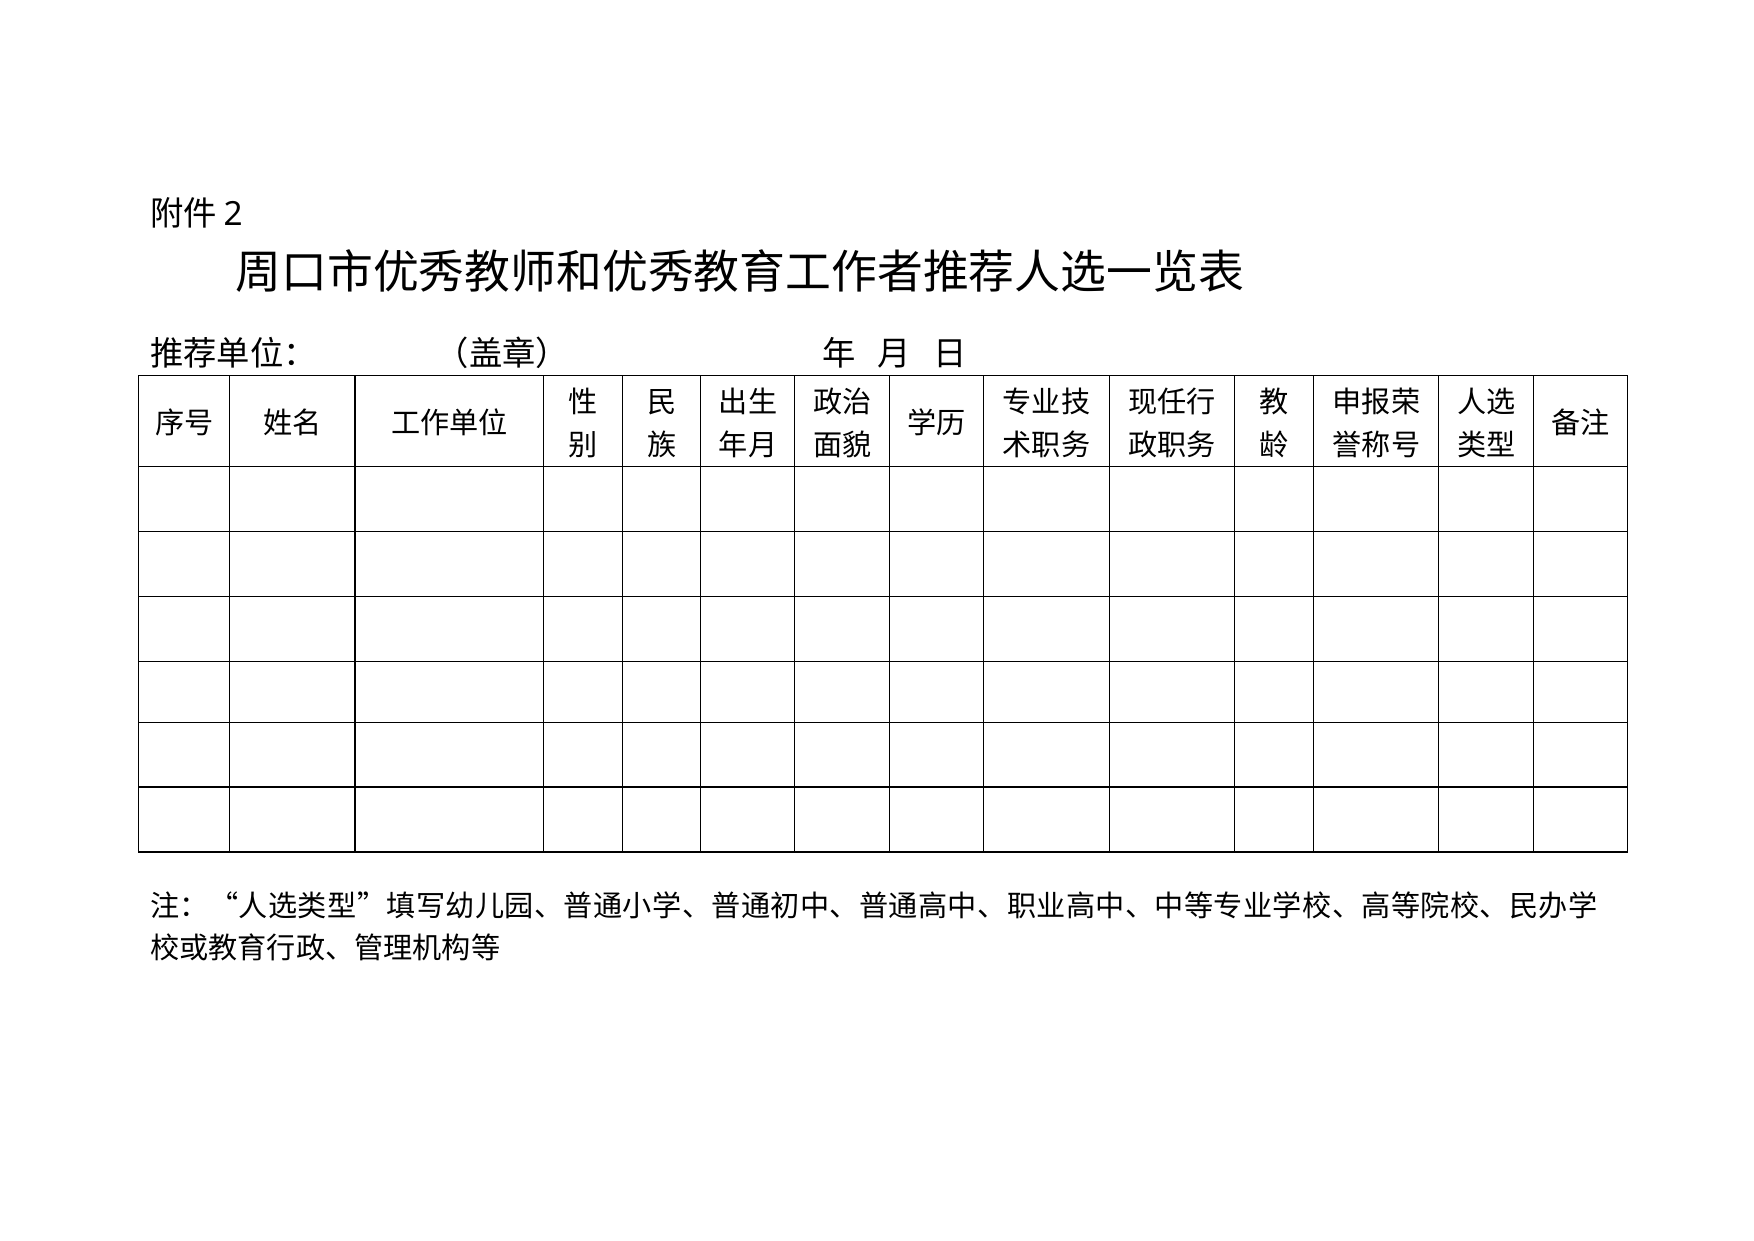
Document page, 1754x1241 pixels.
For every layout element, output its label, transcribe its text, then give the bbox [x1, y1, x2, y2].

table_cell [984, 662, 1109, 722]
table_cell [1110, 788, 1234, 851]
table_cell [356, 467, 543, 531]
table_header 人选 类型 [1439, 376, 1533, 466]
table_cell [701, 788, 794, 851]
table_cell [795, 532, 889, 596]
table_header 姓名 [230, 376, 354, 466]
table_cell [795, 597, 889, 661]
table_cell [1534, 788, 1627, 851]
table_cell [701, 467, 794, 531]
table_cell [139, 723, 229, 786]
text 注：“人选类型”填写幼儿园、普通小学、普通初中、普通高中、职业高中、中等专业学校、高等院校、民办学校或教育行政、管理机构等 [150, 882, 1604, 967]
table_cell [544, 532, 622, 596]
table_cell [1235, 662, 1313, 722]
table_cell [984, 532, 1109, 596]
table_cell [356, 723, 543, 786]
table_cell [701, 597, 794, 661]
table_cell [139, 467, 229, 531]
table_cell [623, 532, 700, 596]
table_cell [356, 532, 543, 596]
table_cell [701, 723, 794, 786]
text 周口市优秀教师和优秀教育工作者推荐人选一览表 [150, 236, 1604, 302]
table_cell [1439, 467, 1533, 531]
table_cell [1439, 788, 1533, 851]
table_cell [139, 662, 229, 722]
table_header 申报荣 誉称号 [1314, 376, 1438, 466]
table_cell [1534, 597, 1627, 661]
table_cell [1439, 597, 1533, 661]
table_cell [139, 532, 229, 596]
table_cell [890, 532, 983, 596]
table_cell [890, 723, 983, 786]
table_header 序号 [139, 376, 229, 466]
table_cell [1235, 467, 1313, 531]
table_cell [230, 532, 354, 596]
table_cell [356, 788, 543, 851]
table_cell [356, 662, 543, 722]
table_cell [1534, 467, 1627, 531]
table_cell [356, 597, 543, 661]
table_header 出生 年月 [701, 376, 794, 466]
table_cell [1110, 662, 1234, 722]
table_cell [1534, 723, 1627, 786]
table_cell [701, 532, 794, 596]
table_header 民族 [623, 376, 700, 466]
table_cell [1110, 597, 1234, 661]
table_header 备注 [1534, 376, 1627, 466]
table_cell [544, 467, 622, 531]
table_header 专业技 术职务 [984, 376, 1109, 466]
table_cell [623, 723, 700, 786]
table_cell [139, 788, 229, 851]
table_cell [701, 662, 794, 722]
table_header 教龄 [1235, 376, 1313, 466]
table_cell [795, 788, 889, 851]
table_header 学历 [890, 376, 983, 466]
table_cell [623, 662, 700, 722]
table_cell [139, 597, 229, 661]
table_cell [544, 662, 622, 722]
table_cell [1314, 723, 1438, 786]
table_cell [544, 723, 622, 786]
table_cell [984, 788, 1109, 851]
table_header 政治 面貌 [795, 376, 889, 466]
table_cell [984, 467, 1109, 531]
table_cell [1439, 662, 1533, 722]
table_cell [1110, 532, 1234, 596]
table_cell [1235, 788, 1313, 851]
table_cell [1314, 597, 1438, 661]
table_cell [230, 467, 354, 531]
table_cell [1235, 597, 1313, 661]
table_cell [795, 723, 889, 786]
table_cell [890, 662, 983, 722]
table_cell [890, 597, 983, 661]
table_cell [1439, 532, 1533, 596]
table_cell [890, 467, 983, 531]
table_cell [230, 723, 354, 786]
table_header 工作单位 [356, 376, 543, 466]
table_cell [1314, 662, 1438, 722]
table_cell [1314, 467, 1438, 531]
table_cell [1235, 532, 1313, 596]
table_cell [795, 467, 889, 531]
table_cell [544, 788, 622, 851]
table_cell [230, 788, 354, 851]
table_cell [230, 662, 354, 722]
table_cell [623, 467, 700, 531]
table_cell [1110, 467, 1234, 531]
table_cell [1439, 723, 1533, 786]
table_cell [1314, 788, 1438, 851]
table_cell [795, 662, 889, 722]
table_cell [1110, 723, 1234, 786]
table_cell [984, 723, 1109, 786]
table_cell [1534, 532, 1627, 596]
text 推荐单位： （盖章） 年 月 日 [150, 327, 1604, 375]
table_header 现任行 政职务 [1110, 376, 1234, 466]
table_cell [984, 597, 1109, 661]
table_header 性别 [544, 376, 622, 466]
table_cell [544, 597, 622, 661]
table_cell [1314, 532, 1438, 596]
table_cell [1534, 662, 1627, 722]
text 附件2 [150, 187, 1604, 236]
table_cell [1235, 723, 1313, 786]
table_cell [230, 597, 354, 661]
table_cell [623, 788, 700, 851]
table_cell [890, 788, 983, 851]
table_cell [623, 597, 700, 661]
